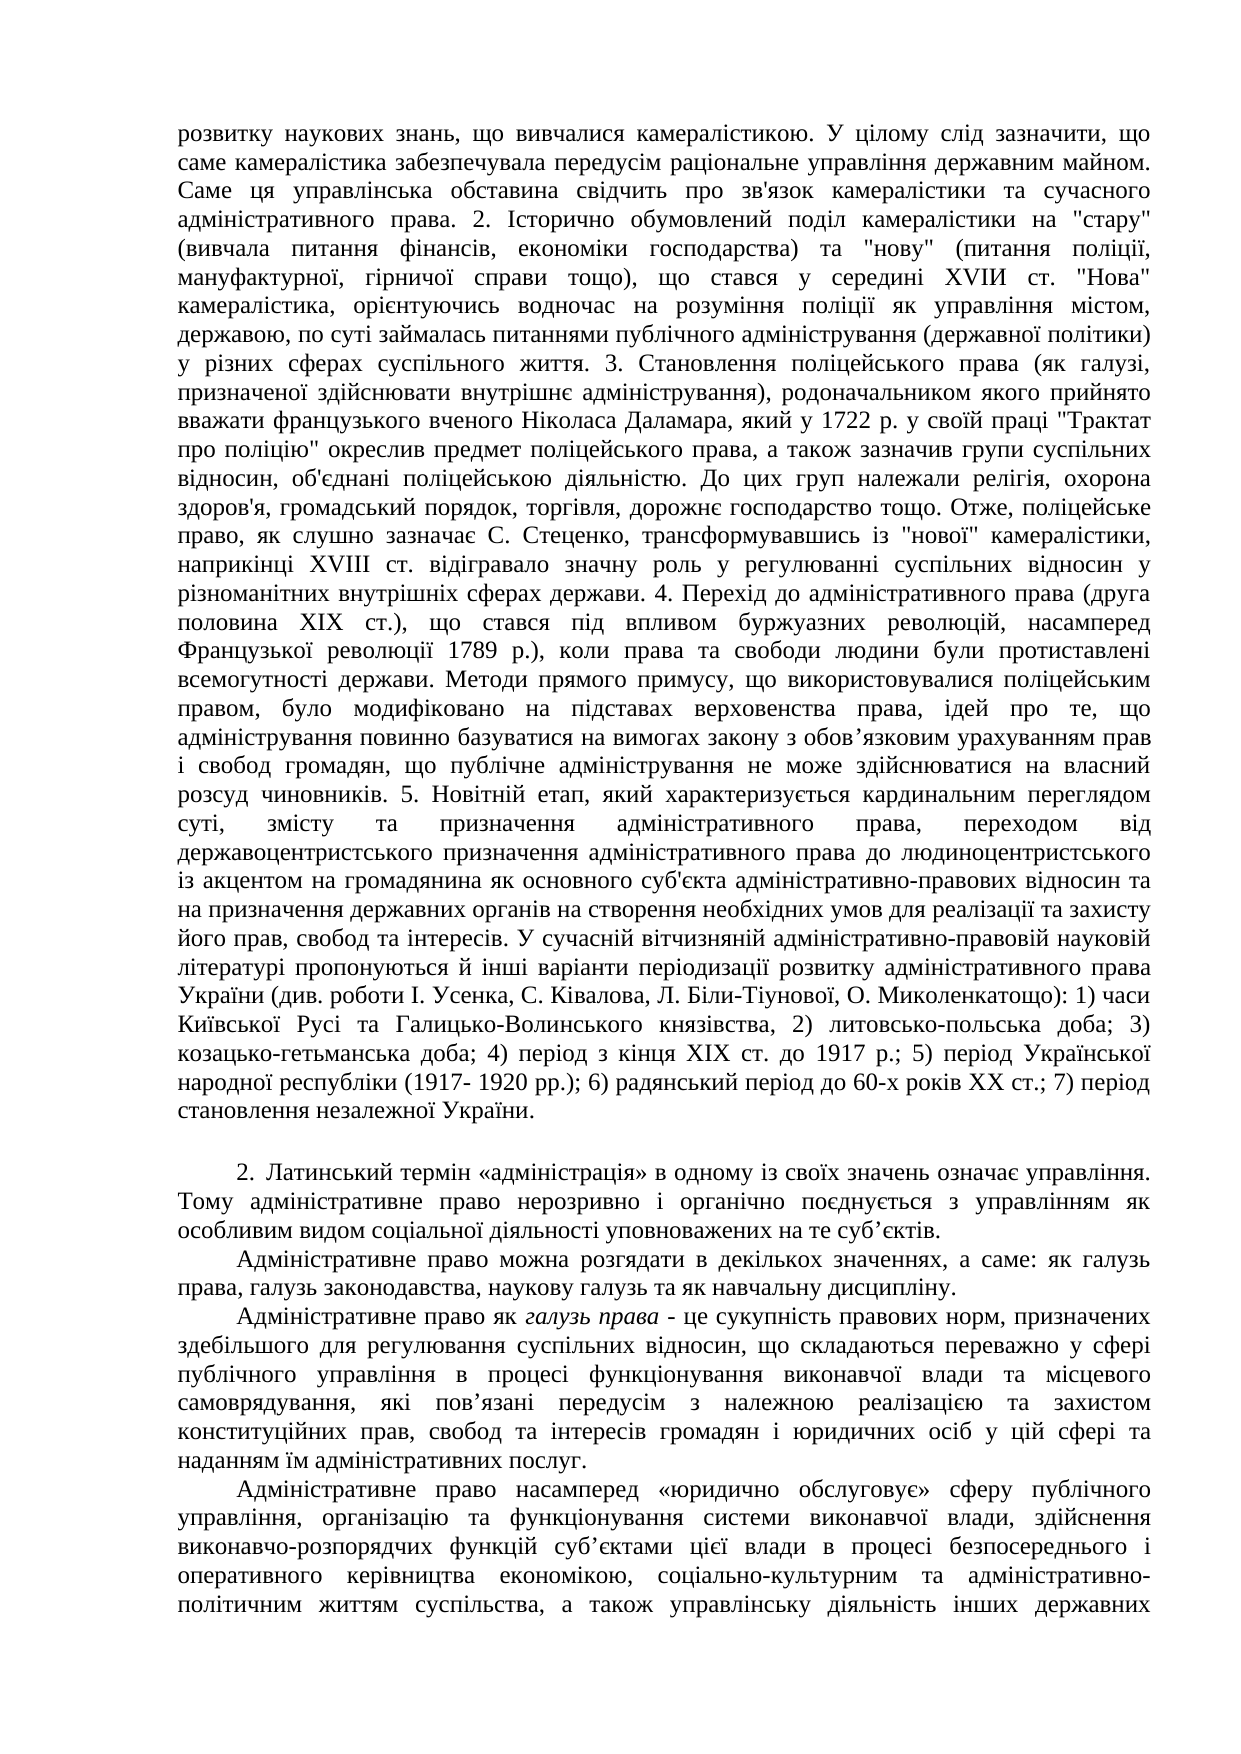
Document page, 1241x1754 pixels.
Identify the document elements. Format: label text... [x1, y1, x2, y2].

text Адміністративне право можна розгядати в декількох значеннях, а саме: як галузь права, галузь законодавства, наукову галузь та як навчальну дисципліну. [177, 1244, 1152, 1301]
list Латинський термін «адміністрація» в одному із своїх значень означає управління. Тому адміністративне право нерозривно і органічно поєднується з управлінням як особливим видом соціальної діяльності уповноважених на те суб’єктів. [177, 1157, 1152, 1244]
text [177, 1474, 1152, 1617]
text Адміністративне право як галузь права - це сукупність правових норм, призначених здебільшого для регулювання суспільних відносин, що складаються переважно у сфері публічного управління в процесі функціонування виконавчої влади та місцевого самоврядування, які пов’язані передусім з належною реалізацією та захистом конституційних прав, свобод та інтересів громадян і юридичних осіб у цій сфері та наданням їм адміністративних послуг. [177, 1301, 1152, 1474]
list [177, 118, 1152, 1124]
